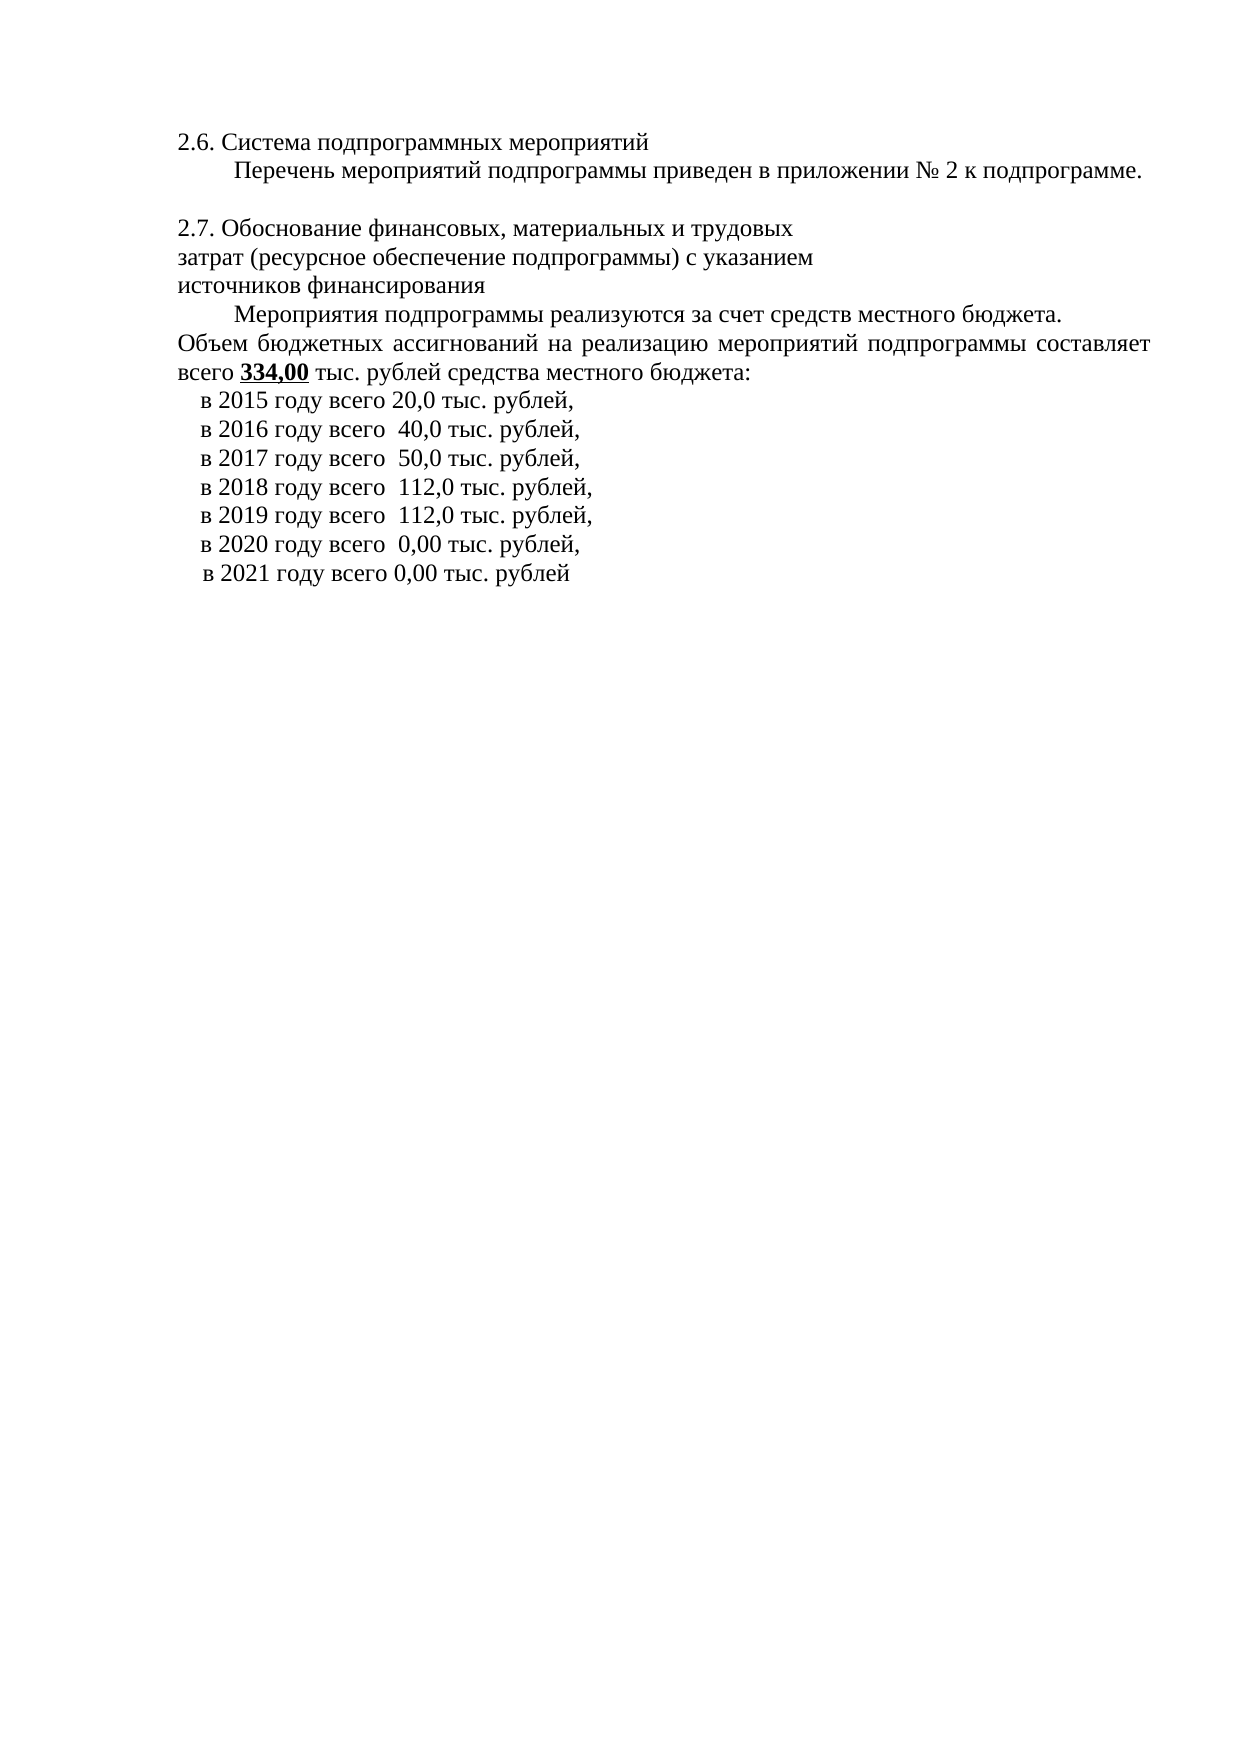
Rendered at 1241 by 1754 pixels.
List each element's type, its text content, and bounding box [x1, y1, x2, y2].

text Перечень мероприятий подпрограммы приведен в приложении № 2 к подпрограмме. [177, 155, 1152, 184]
text в 2021 году всего 0,00 тыс. рублей [177, 558, 1152, 587]
text 2.7. Обоснование финансовых, материальных и трудовых [177, 213, 1152, 242]
text в 2019 году всего 112,0 тыс. рублей, [177, 500, 1152, 529]
text Мероприятия подпрограммы реализуются за счет средств местного бюджета. [177, 299, 1152, 328]
text источников финансирования [177, 270, 1152, 299]
text в 2017 году всего 50,0 тыс. рублей, [177, 443, 1152, 472]
text 2.6. Система подпрограммных мероприятий [177, 127, 1152, 155]
text Объем бюджетных ассигнований на реализацию мероприятий подпрограммы составляет всего 334,00 тыс. рублей средства местного бюджета: [177, 328, 1152, 385]
text в 2016 году всего 40,0 тыс. рублей, [177, 414, 1152, 443]
text в 2020 году всего 0,00 тыс. рублей, [177, 529, 1152, 558]
text в 2015 году всего 20,0 тыс. рублей, [177, 385, 1152, 414]
text затрат (ресурсное обеспечение подпрограммы) с указанием [177, 242, 1152, 270]
text в 2018 году всего 112,0 тыс. рублей, [177, 472, 1152, 500]
